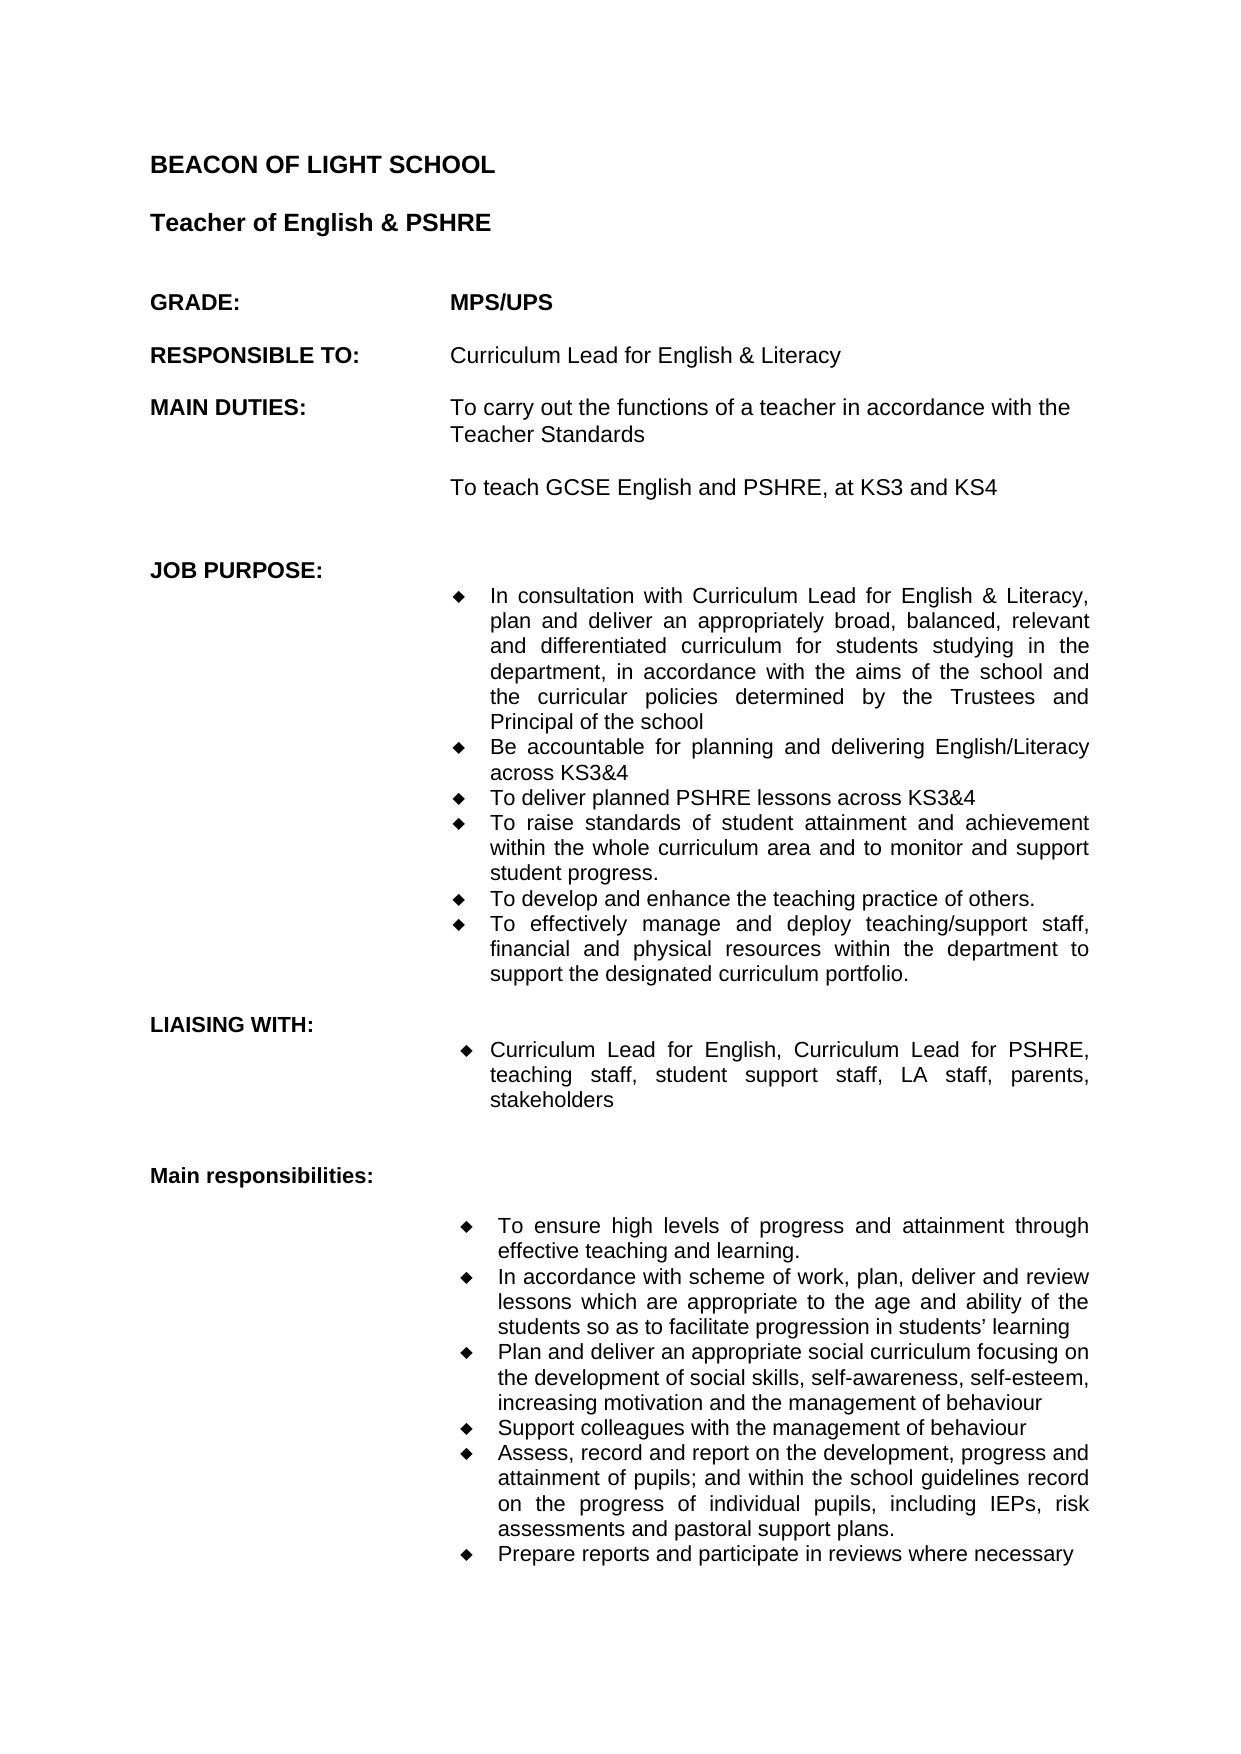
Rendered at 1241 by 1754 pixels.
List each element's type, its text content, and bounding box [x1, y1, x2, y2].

list To raise standards of student attainment and achievement within the whole curriculum area and to monitor and support student progress. [452, 810, 1090, 886]
text JOB PURPOSE: [150, 557, 1090, 583]
list Be accountable for planning and delivering English/Literacy across KS3&4 [452, 734, 1090, 785]
list Assess, record and report on the development, progress and attainment of pupils; and within the school guidelines record on the progress of individual pupils, including IEPs, risk assessments and pastoral support plans. [460, 1440, 1090, 1541]
list To ensure high levels of progress and attainment through effective teaching and learning. [460, 1213, 1090, 1264]
text To teach GCSE English and PSHRE, at KS3 and KS4 [150, 473, 1090, 500]
list Support colleagues with the management of behaviour [460, 1415, 1090, 1440]
list Curriculum Lead for English, Curriculum Lead for PSHRE, teaching staff, student support staff, LA staff, parents, stakeholders [460, 1037, 1090, 1112]
text MAIN DUTIES: To carry out the functions of a teacher in accordance with the Teacher Standards [150, 394, 1090, 447]
text Main responsibilities: [150, 1163, 1090, 1188]
list Plan and deliver an appropriate social curriculum focusing on the development of social skills, self-awareness, self-esteem, increasing motivation and the management of behaviour [460, 1339, 1090, 1415]
text RESPONSIBLE TO: Curriculum Lead for English & Literacy [150, 342, 1090, 368]
text Teacher of English & PSHRE [150, 207, 1090, 236]
list In accordance with scheme of work, plan, deliver and review lessons which are appropriate to the age and ability of the students so as to facilitate progression in students’ learning [460, 1264, 1090, 1339]
list In consultation with Curriculum Lead for English & Literacy, plan and deliver an appropriately broad, balanced, relevant and differentiated curriculum for students studying in the department, in accordance with the aims of the school and the curricular policies determined by the Trustees and Principal of the school [452, 583, 1090, 734]
text BEACON OF LIGHT SCHOOL [150, 150, 1090, 179]
list To deliver planned PSHRE lessons across KS3&4 [452, 785, 1090, 810]
text LIAISING WITH: [150, 1012, 1090, 1037]
text GRADE: MPS/UPS [150, 289, 1090, 315]
list Prepare reports and participate in reviews where necessary [460, 1541, 1090, 1566]
list To effectively manage and deploy teaching/support staff, financial and physical resources within the department to support the designated curriculum portfolio. [452, 911, 1090, 986]
list To develop and enhance the teaching practice of others. [452, 886, 1090, 911]
